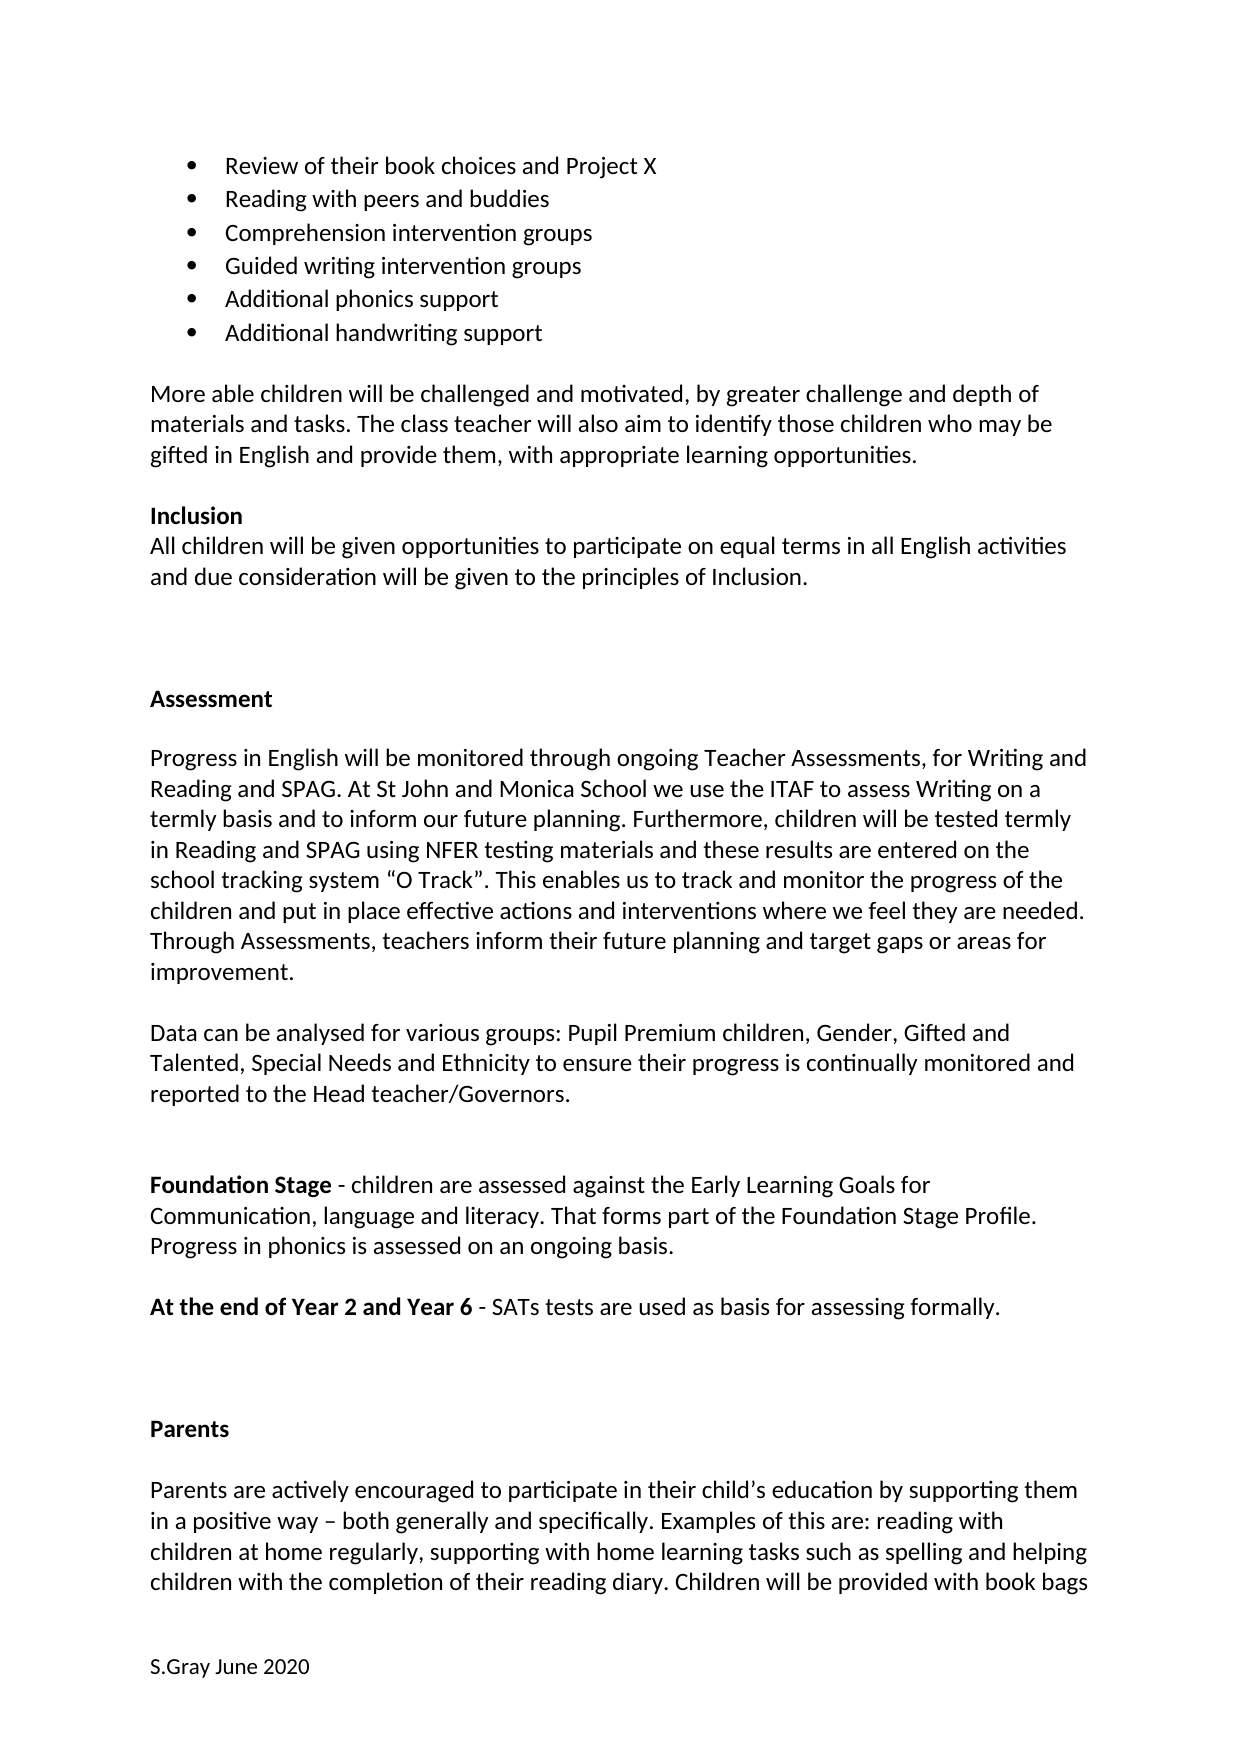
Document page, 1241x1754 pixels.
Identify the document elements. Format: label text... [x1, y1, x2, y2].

list Additional phonics support [187, 283, 1090, 314]
list Guided writing intervention groups [187, 250, 1090, 281]
list Comprehension intervention groups [187, 217, 1090, 247]
text Progress in English will be monitored through ongoing Teacher Assessments, for Writing and Reading and SPAG. At St John and Monica School we use the ITAF to assess Writing on a termly basis and to inform our future planning. Furthermore, children will be tested termly in Reading and SPAG using NFER testing materials and these results are entered on the school tracking system “O Track”. This enables us to track and monitor the progress of the children and put in place effective actions and interventions where we feel they are needed. Through Assessments, teachers inform their future planning and target gaps or areas for improvement. [150, 742, 1090, 986]
list Additional handwriting support [187, 317, 1090, 347]
text All children will be given opportunities to participate on equal terms in all English activities and due consideration will be given to the principles of Inclusion. [150, 530, 1090, 591]
list Review of their book choices and Project X [187, 150, 1090, 181]
text Parents [150, 1414, 1090, 1444]
text At the end of Year 2 and Year 6 - SATs tests are used as basis for assessing formally. [150, 1292, 1090, 1322]
text Assessment [150, 683, 1090, 713]
text Inclusion [150, 500, 1090, 530]
text More able children will be challenged and motivated, by greater challenge and depth of materials and tasks. The class teacher will also aim to identify those children who may be gifted in English and provide them, with appropriate learning opportunities. [150, 378, 1090, 469]
text Foundation Stage - children are assessed against the Early Learning Goals for Communication, language and literacy. That forms part of the Foundation Stage Profile. Progress in phonics is assessed on an ongoing basis. [150, 1169, 1090, 1261]
list Reading with peers and buddies [187, 183, 1090, 214]
text Data can be analysed for various groups: Pupil Premium children, Gender, Gifted and Talented, Special Needs and Ethnicity to ensure their progress is continually monitored and reported to the Head teacher/Governors. [150, 1017, 1090, 1108]
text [150, 1475, 1090, 1597]
